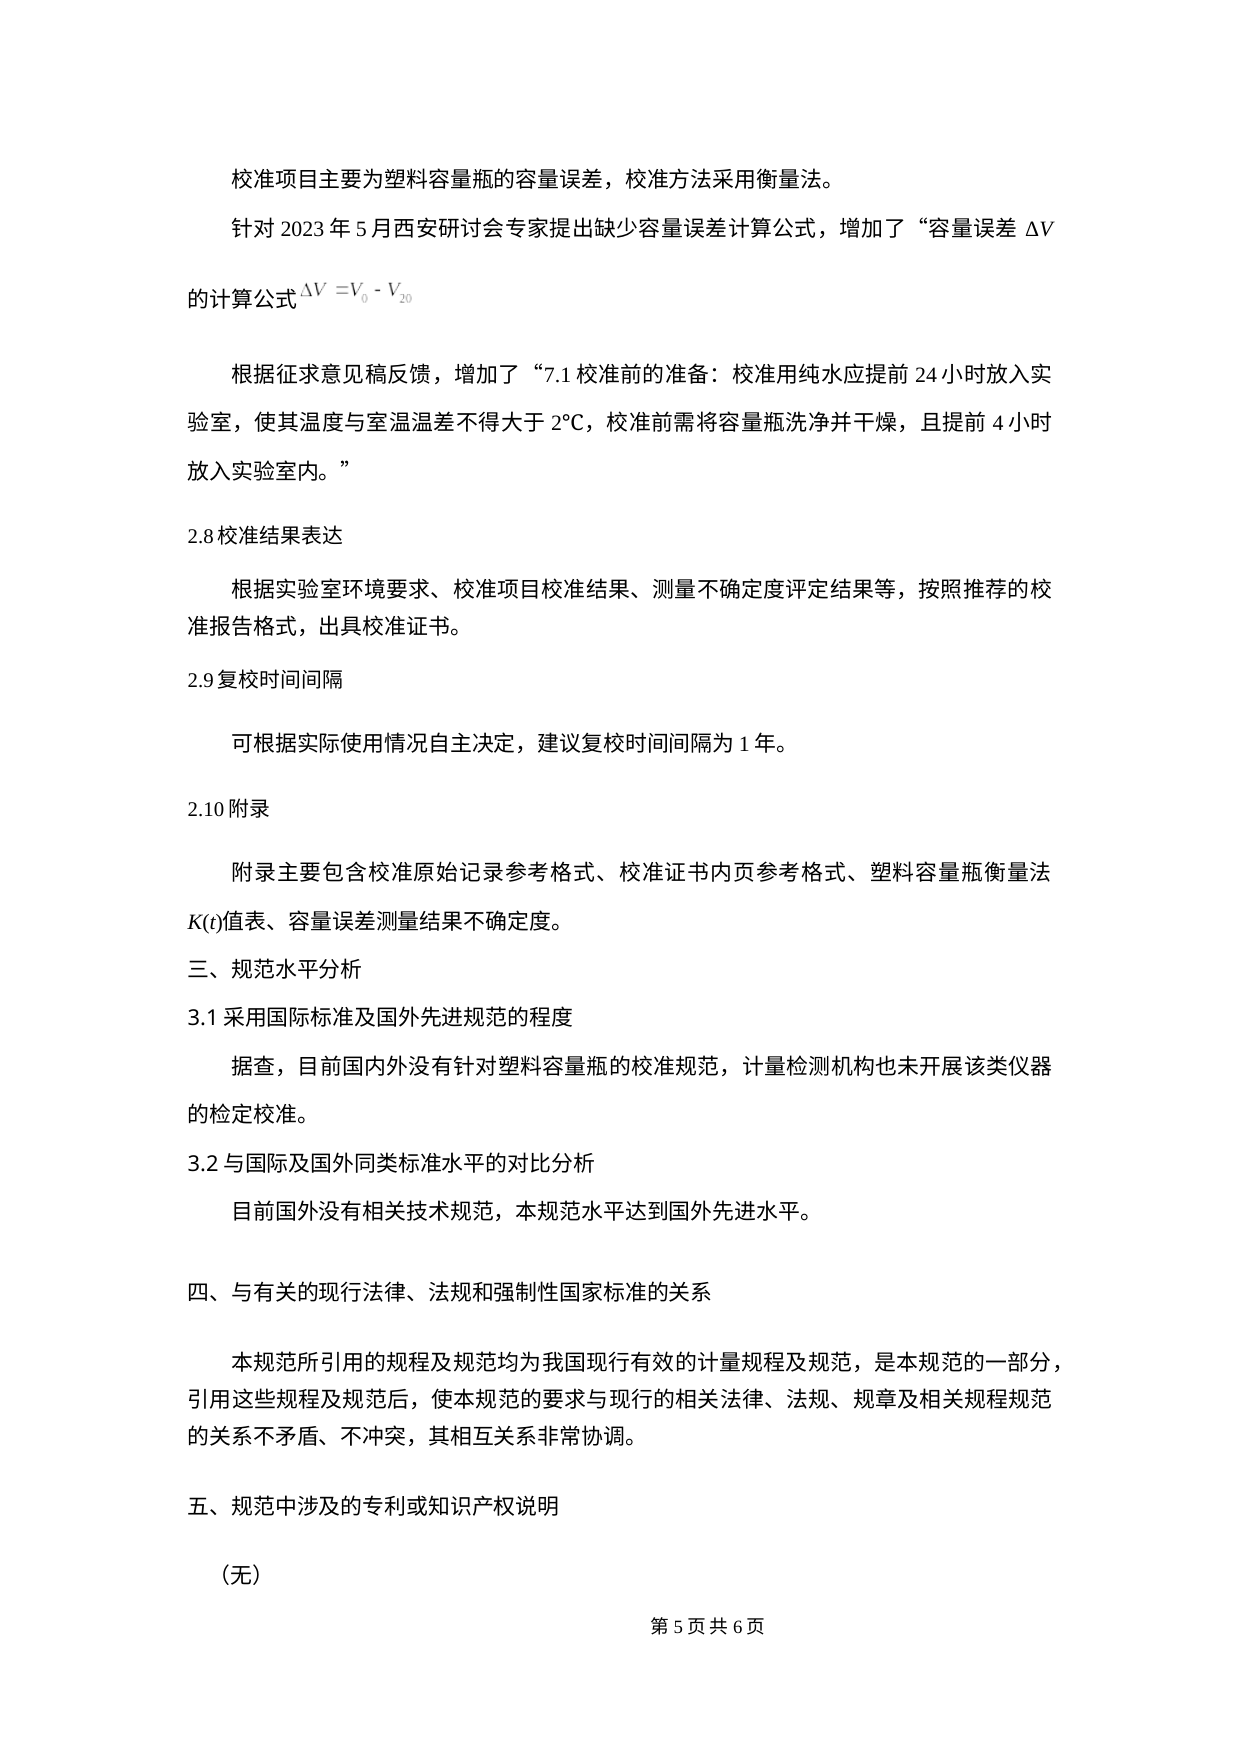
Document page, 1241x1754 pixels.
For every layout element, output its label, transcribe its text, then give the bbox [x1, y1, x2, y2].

text 校准项目主要为塑料容量瓶的容量误差，校准方法采用衡量法。 [187, 162, 1053, 194]
text 3.1采用国际标准及国外先进规范的程度 [187, 1000, 1053, 1032]
text 三、规范水平分析 [187, 952, 1053, 984]
text 本规范所引用的规程及规范均为我国现行有效的计量规程及规范，是本规范的一部分，引用这些规程及规范后，使本规范的要求与现行的相关法律、法规、规章及相关规程规范的关系不矛盾、不冲突，其相互关系非常协调。 [187, 1344, 1053, 1451]
text 五、规范中涉及的专利或知识产权说明 [144, 1488, 1053, 1521]
list 2.8校准结果表达 [187, 518, 1053, 551]
text 四、与有关的现行法律、法规和强制性国家标准的关系 [144, 1274, 1053, 1307]
list 2.10附录 [187, 791, 1053, 823]
text 3.2与国际及国外同类标准水平的对比分析 [187, 1145, 1053, 1178]
text 可根据实际使用情况自主决定，建议复校时间间隔为1年。 [187, 726, 1053, 758]
text 据查，目前国内外没有针对塑料容量瓶的校准规范，计量检测机构也未开展该类仪器的检定校准。 [187, 1048, 1053, 1129]
text 附录主要包含校准原始记录参考格式、校准证书内页参考格式、塑料容量瓶衡量法K(t)值表、容量误差测量结果不确定度。 [187, 854, 1053, 936]
text 根据实验室环境要求、校准项目校准结果、测量不确定度评定结果等，按照推荐的校准报告格式，出具校准证书。 [187, 571, 1053, 641]
text 根据征求意见稿反馈，增加了“7.1校准前的准备：校准用纯水应提前24小时放入实验室，使其温度与室温温差不得大于2℃，校准前需将容量瓶洗净并干燥，且提前4小时放入实验室内。” [187, 356, 1053, 486]
text （无） [187, 1558, 1053, 1591]
list 2.9复校时间间隔 [187, 662, 1053, 695]
text 针对2023年5月西安研讨会专家提出缺少容量误差计算公式，增加了“容量误差ΔV的计算公式 [187, 210, 1053, 340]
text 目前国外没有相关技术规范，本规范水平达到国外先进水平。 [187, 1194, 1053, 1226]
